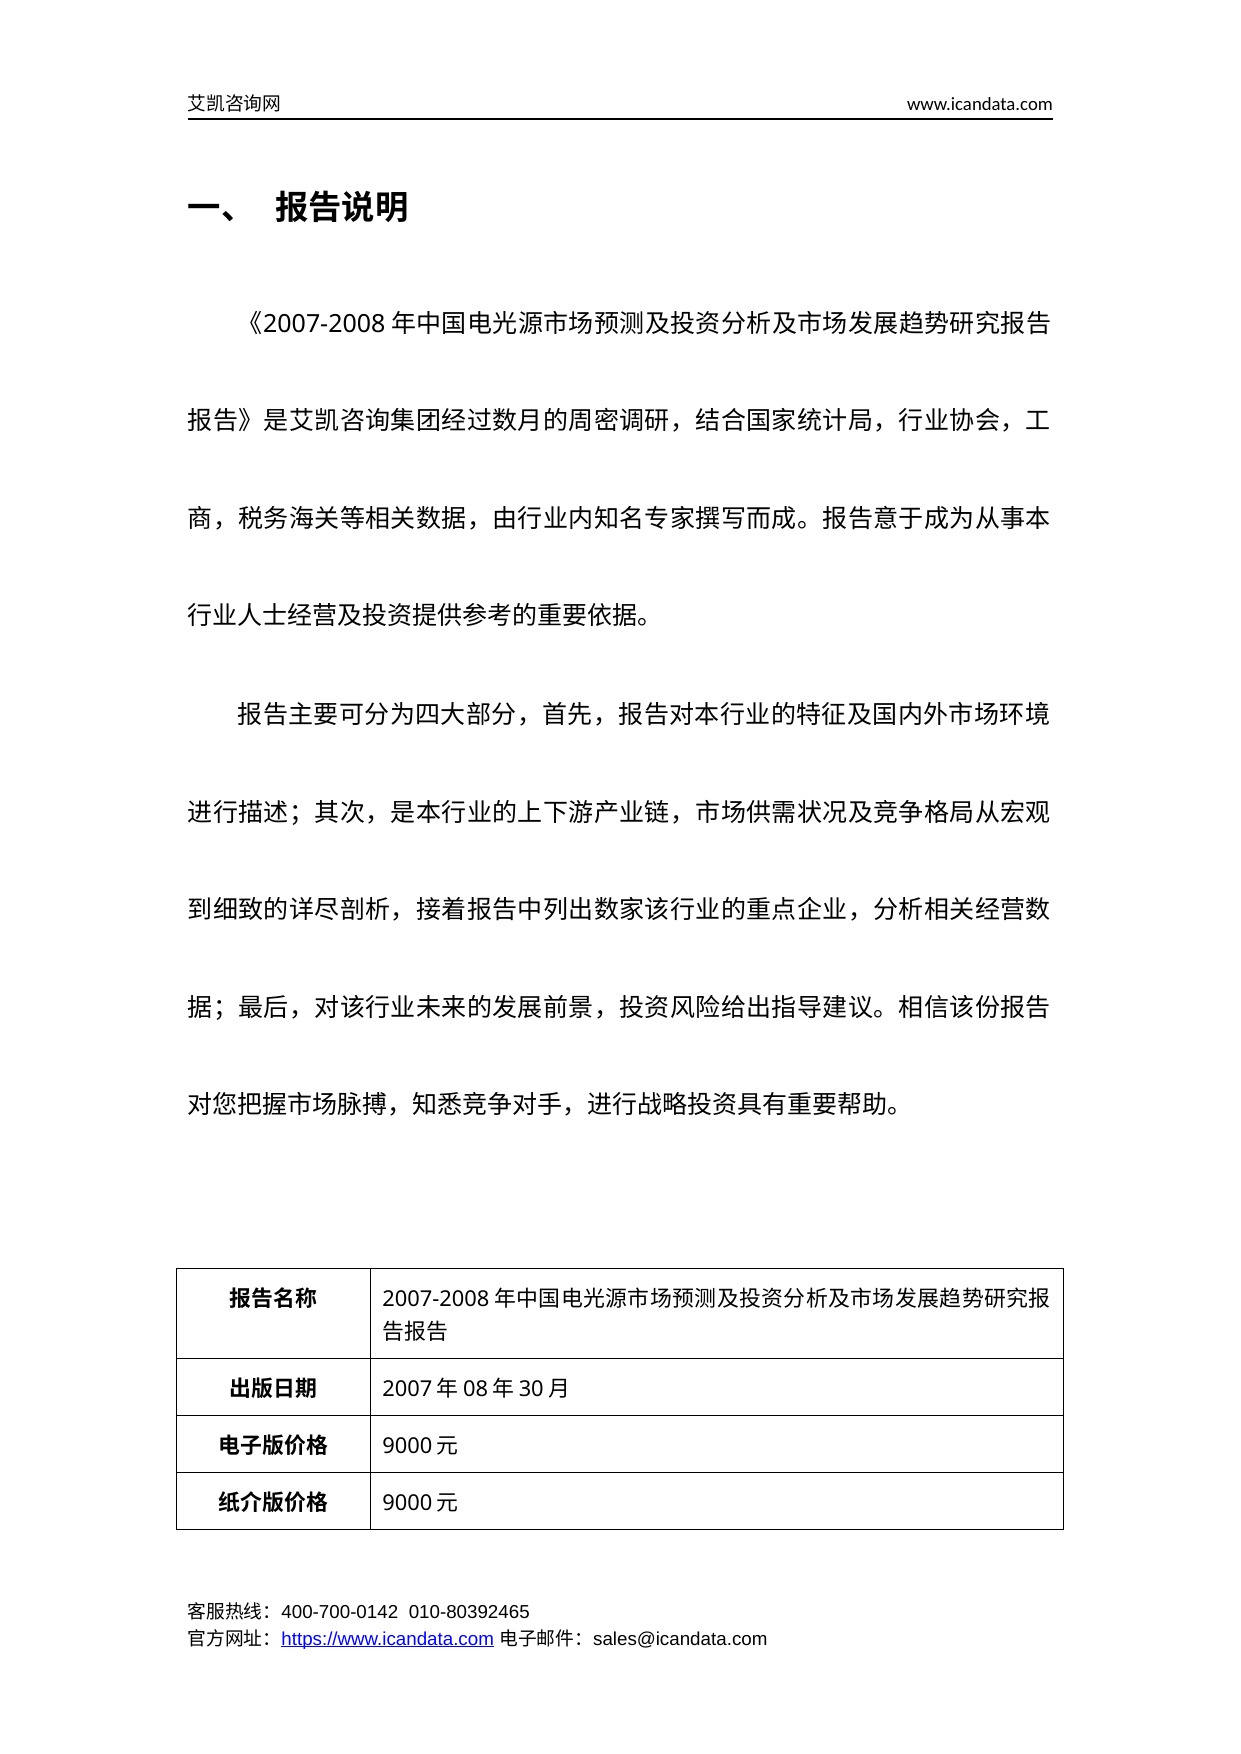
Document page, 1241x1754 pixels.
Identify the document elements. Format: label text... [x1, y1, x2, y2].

table_header 报告名称 [177, 1269, 370, 1358]
table_cell 纸介版价格 [177, 1473, 370, 1529]
text 《2007-2008年中国电光源市场预测及投资分析及市场发展趋势研究报告报告》是艾凯咨询集团经过数月的周密调研，结合国家统计局，行业协会，工商，税务海关等相关数据，由行业内知名专家撰写而成。报告意于成为从事本行业人士经营及投资提供参考的重要依据。 [187, 289, 1053, 646]
table_cell 9000元 [371, 1416, 1063, 1472]
table_cell 出版日期 [177, 1359, 370, 1415]
table_cell 9000元 [371, 1473, 1063, 1529]
table_header 2007-2008年中国电光源市场预测及投资分析及市场发展趋势研究报告报告 [371, 1269, 1063, 1358]
subtitle 报告说明 [187, 172, 1053, 237]
text 报告主要可分为四大部分，首先，报告对本行业的特征及国内外市场环境进行描述；其次，是本行业的上下游产业链，市场供需状况及竞争格局从宏观到细致的详尽剖析，接着报告中列出数家该行业的重点企业，分析相关经营数据；最后，对该行业未来的发展前景，投资风险给出指导建议。相信该份报告对您把握市场脉搏，知悉竞争对手，进行战略投资具有重要帮助。 [187, 681, 1053, 1136]
table_cell 电子版价格 [177, 1416, 370, 1472]
table_cell 2007年08年30月 [371, 1359, 1063, 1415]
